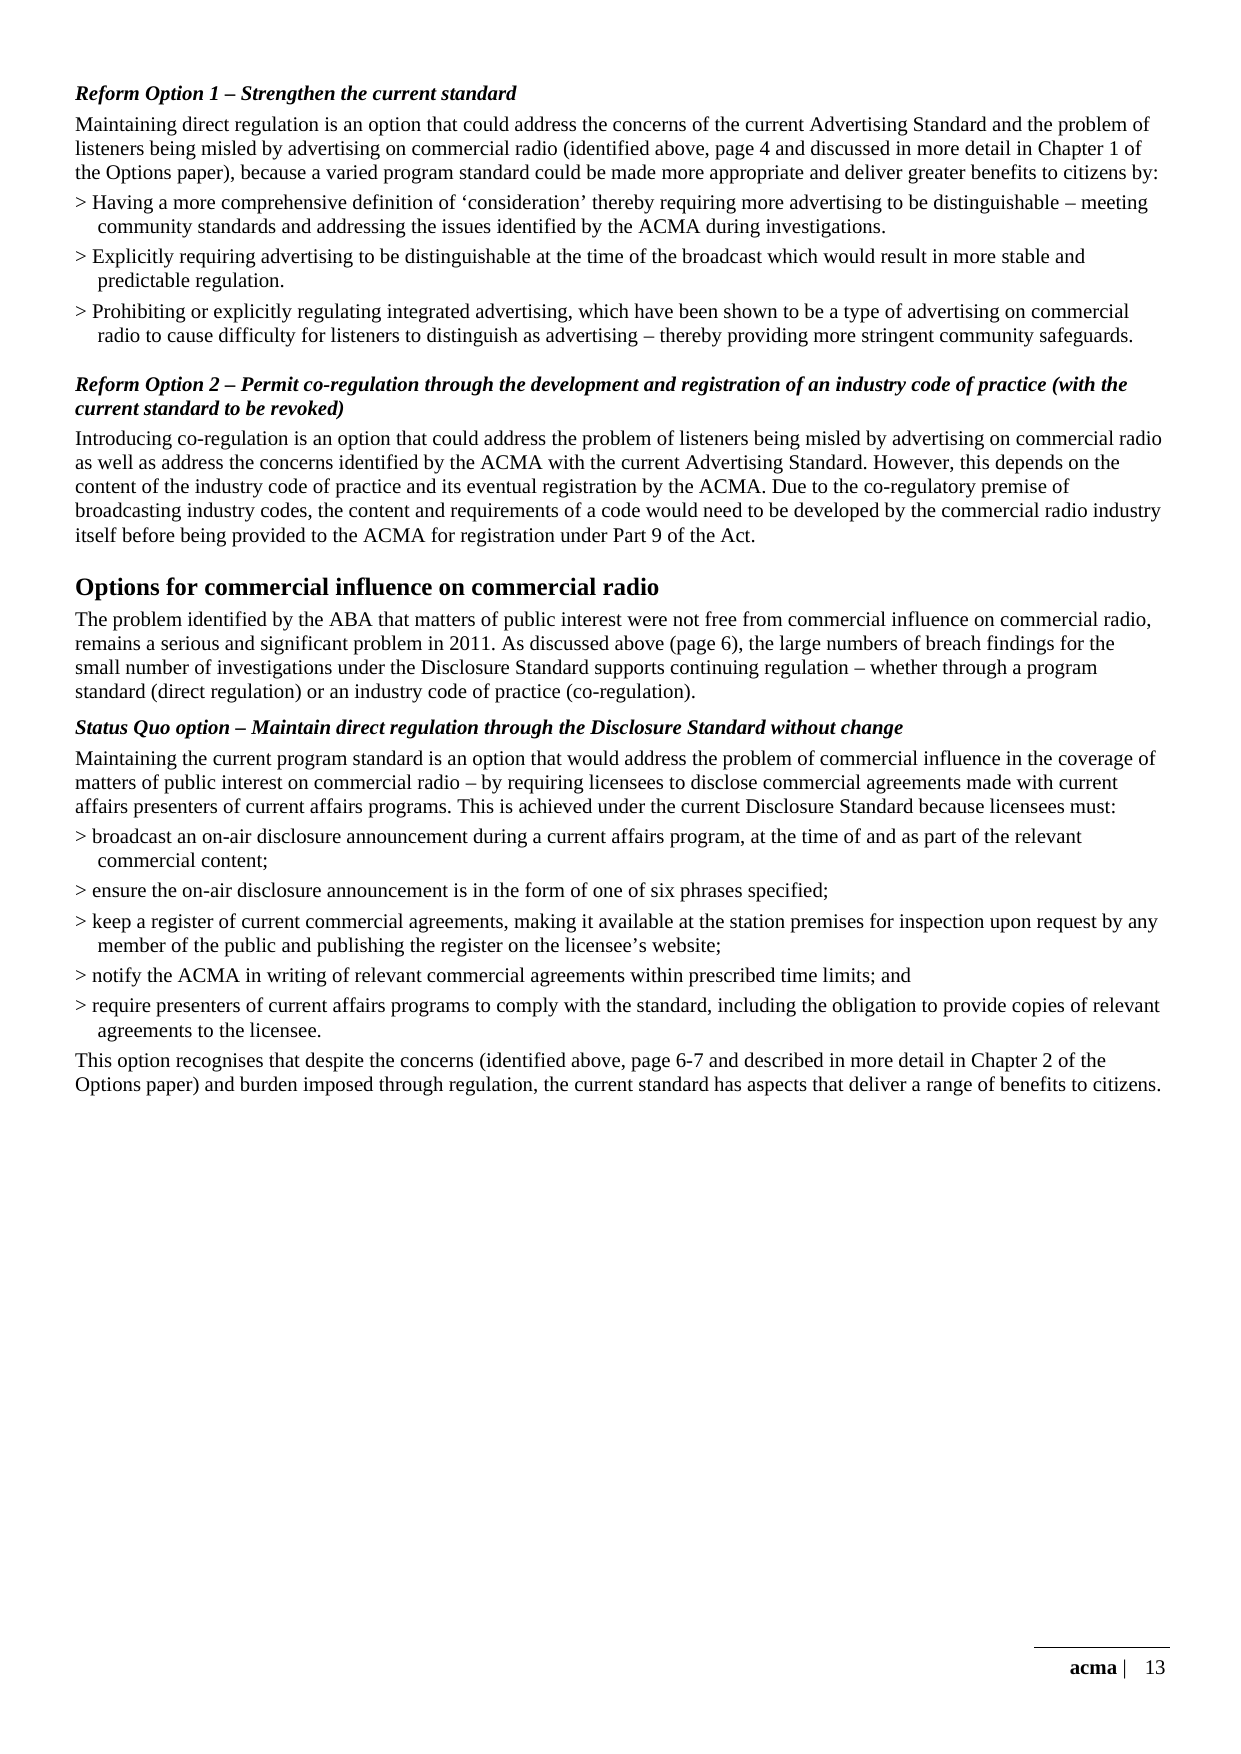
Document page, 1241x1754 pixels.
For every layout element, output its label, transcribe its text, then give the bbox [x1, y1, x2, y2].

text Options for commercial influence on commercial radio [75, 572, 1165, 600]
text Maintaining the current program standard is an option that would address the problem of commercial influence in the coverage of matters of public interest on commercial radio – by requiring licensees to disclose commercial agreements made with current affairs presenters of current affairs programs. This is achieved under the current Disclosure Standard because licensees must: [75, 746, 1165, 818]
text > broadcast an on-air disclosure announcement during a current affairs program, at the time of and as part of the relevant commercial content; [75, 824, 1165, 872]
text > Explicitly requiring advertising to be distinguishable at the time of the broadcast which would result in more stable and predictable regulation. [75, 244, 1165, 292]
text Introducing co-regulation is an option that could address the problem of listeners being misled by advertising on commercial radio as well as address the concerns identified by the ACMA with the current Advertising Standard. However, this depends on the content of the industry code of practice and its eventual registration by the ACMA. Due to the co-regulatory premise of broadcasting industry codes, the content and requirements of a code would need to be developed by the commercial radio industry itself before being provided to the ACMA for registration under Part 9 of the Act. [75, 426, 1165, 547]
text > Having a more comprehensive definition of ‘consideration’ thereby requiring more advertising to be distinguishable – meeting community standards and addressing the issues identified by the ACMA during investigations. [75, 190, 1165, 238]
text Maintaining direct regulation is an option that could address the concerns of the current Advertising Standard and the problem of listeners being misled by advertising on commercial radio (identified above, page 4 and discussed in more detail in Chapter 1 of the Options paper), because a varied program standard could be made more appropriate and deliver greater benefits to citizens by: [75, 112, 1165, 184]
text The problem identified by the ABA that matters of public interest were not free from commercial influence on commercial radio, remains a serious and significant problem in 2011. As discussed above (page 6), the large numbers of breach findings for the small number of investigations under the Disclosure Standard supports continuing regulation – whether through a program standard (direct regulation) or an industry code of practice (co-regulation). [75, 607, 1165, 703]
text Reform Option 1 – Strengthen the current standard [75, 81, 1165, 105]
text This option recognises that despite the concerns (identified above, page 6-7 and described in more detail in Chapter 2 of the Options paper) and burden imposed through regulation, the current standard has aspects that deliver a range of benefits to citizens. [75, 1048, 1165, 1096]
text > keep a register of current commercial agreements, making it available at the station premises for inspection upon request by any member of the public and publishing the register on the licensee’s website; [75, 909, 1165, 957]
text > Prohibiting or explicitly regulating integrated advertising, which have been shown to be a type of advertising on commercial radio to cause difficulty for listeners to distinguish as advertising – thereby providing more stringent community safeguards. [75, 299, 1165, 347]
text > notify the ACMA in writing of relevant commercial agreements within prescribed time limits; and [75, 963, 1165, 987]
text > require presenters of current affairs programs to comply with the standard, including the obligation to provide copies of relevant agreements to the licensee. [75, 993, 1165, 1042]
text Reform Option 2 – Permit co-regulation through the development and registration of an industry code of practice (with the current standard to be revoked) [75, 372, 1165, 420]
text > ensure the on-air disclosure announcement is in the form of one of six phrases specified; [75, 878, 1165, 902]
text Status Quo option – Maintain direct regulation through the Disclosure Standard without change [75, 715, 1165, 739]
